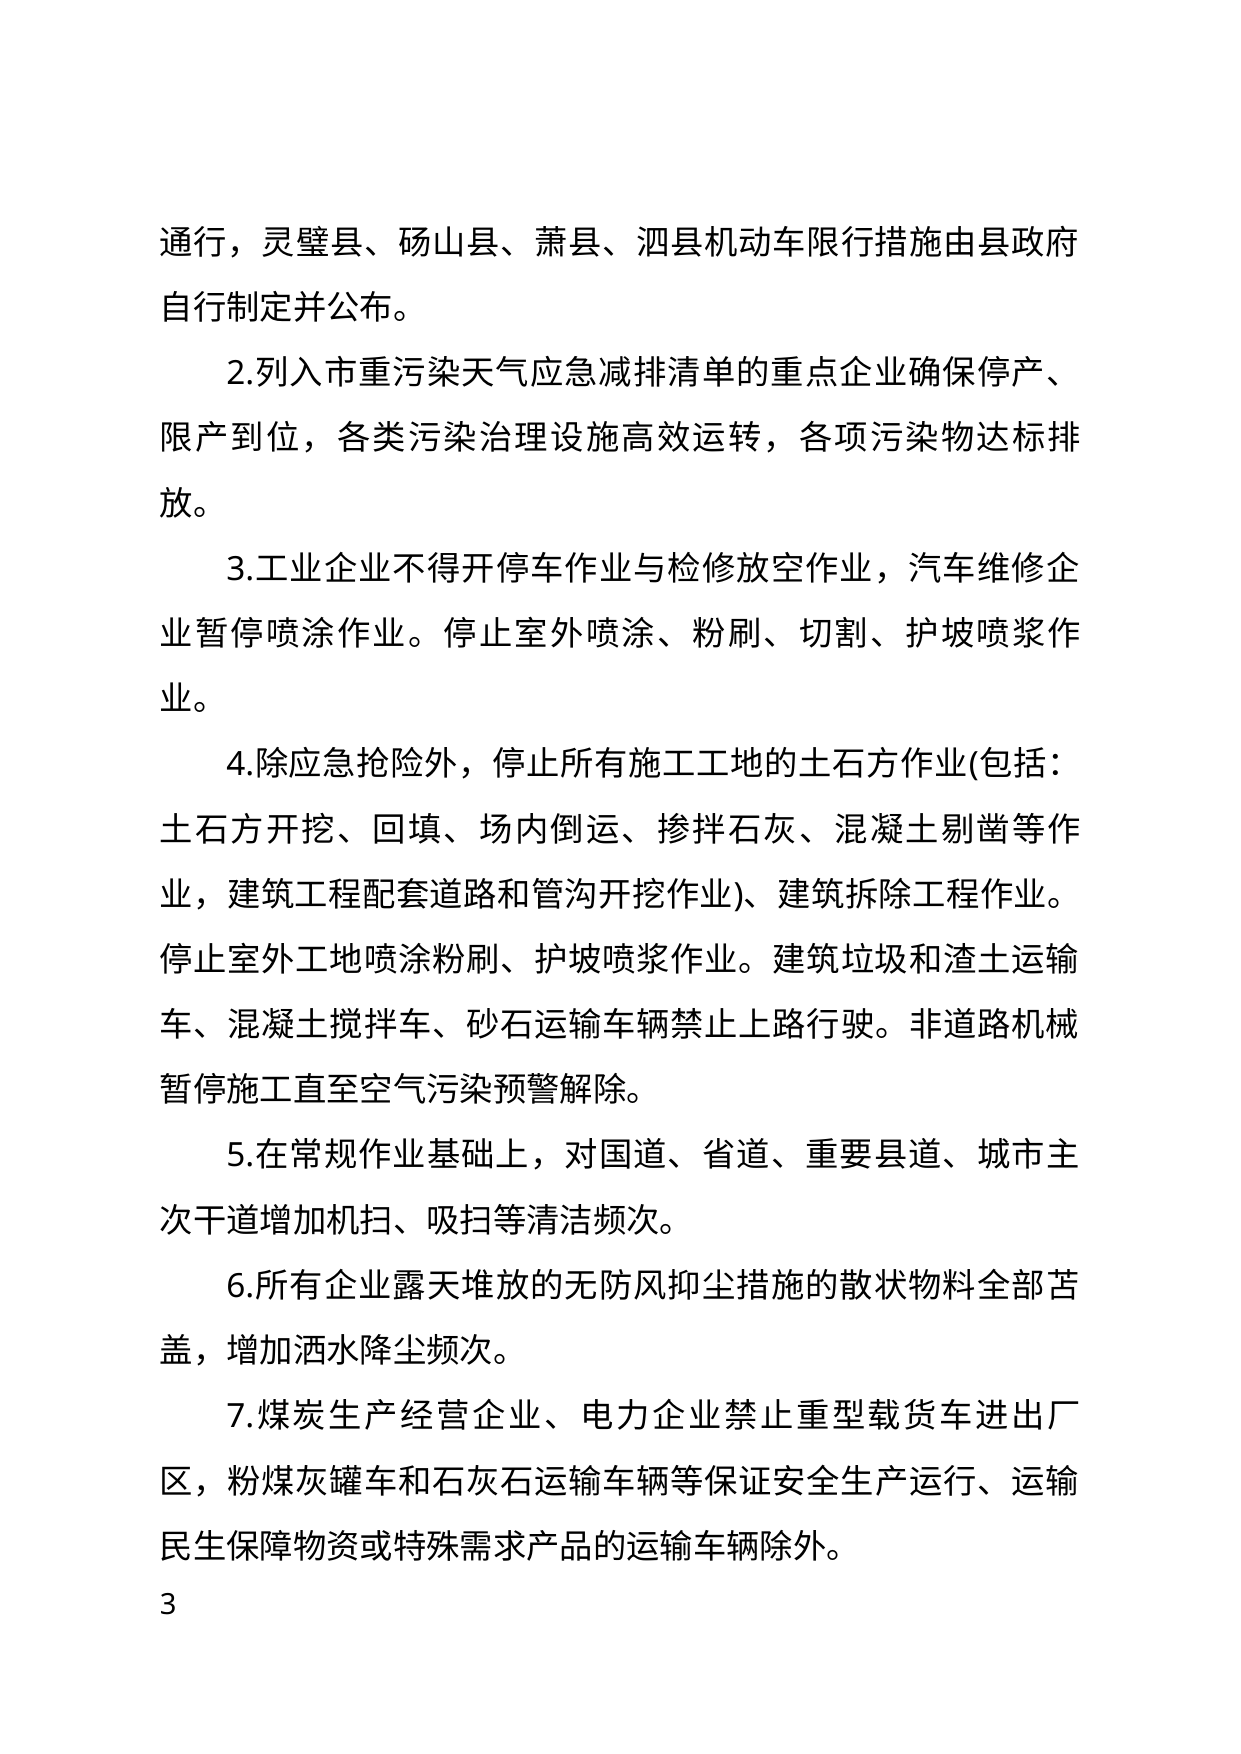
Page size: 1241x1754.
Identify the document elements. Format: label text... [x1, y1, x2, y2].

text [159, 207, 1081, 337]
text 3.工业企业不得开停车作业与检修放空作业，汽车维修企业暂停喷涂作业。停止室外喷涂、粉刷、切割、护坡喷浆作业。 [159, 533, 1081, 729]
text 5.在常规作业基础上，对国道、省道、重要县道、城市主次干道增加机扫、吸扫等清洁频次。 [159, 1120, 1081, 1250]
text 4.除应急抢险外，停止所有施工工地的土石方作业(包括：土石方开挖、回填、场内倒运、掺拌石灰、混凝土剔凿等作业，建筑工程配套道路和管沟开挖作业)、建筑拆除工程作业。停止室外工地喷涂粉刷、护坡喷浆作业。建筑垃圾和渣土运输车、混凝土搅拌车、砂石运输车辆禁止上路行驶。非道路机械暂停施工直至空气污染预警解除。 [159, 729, 1081, 1120]
text 7.煤炭生产经营企业、电力企业禁止重型载货车进出厂区，粉煤灰罐车和石灰石运输车辆等保证安全生产运行、运输民生保障物资或特殊需求产品的运输车辆除外。 [159, 1381, 1081, 1576]
text 6.所有企业露天堆放的无防风抑尘措施的散状物料全部苫盖，增加洒水降尘频次。 [159, 1250, 1081, 1381]
text 2.列入市重污染天气应急减排清单的重点企业确保停产、限产到位，各类污染治理设施高效运转，各项污染物达标排放。 [159, 337, 1081, 533]
